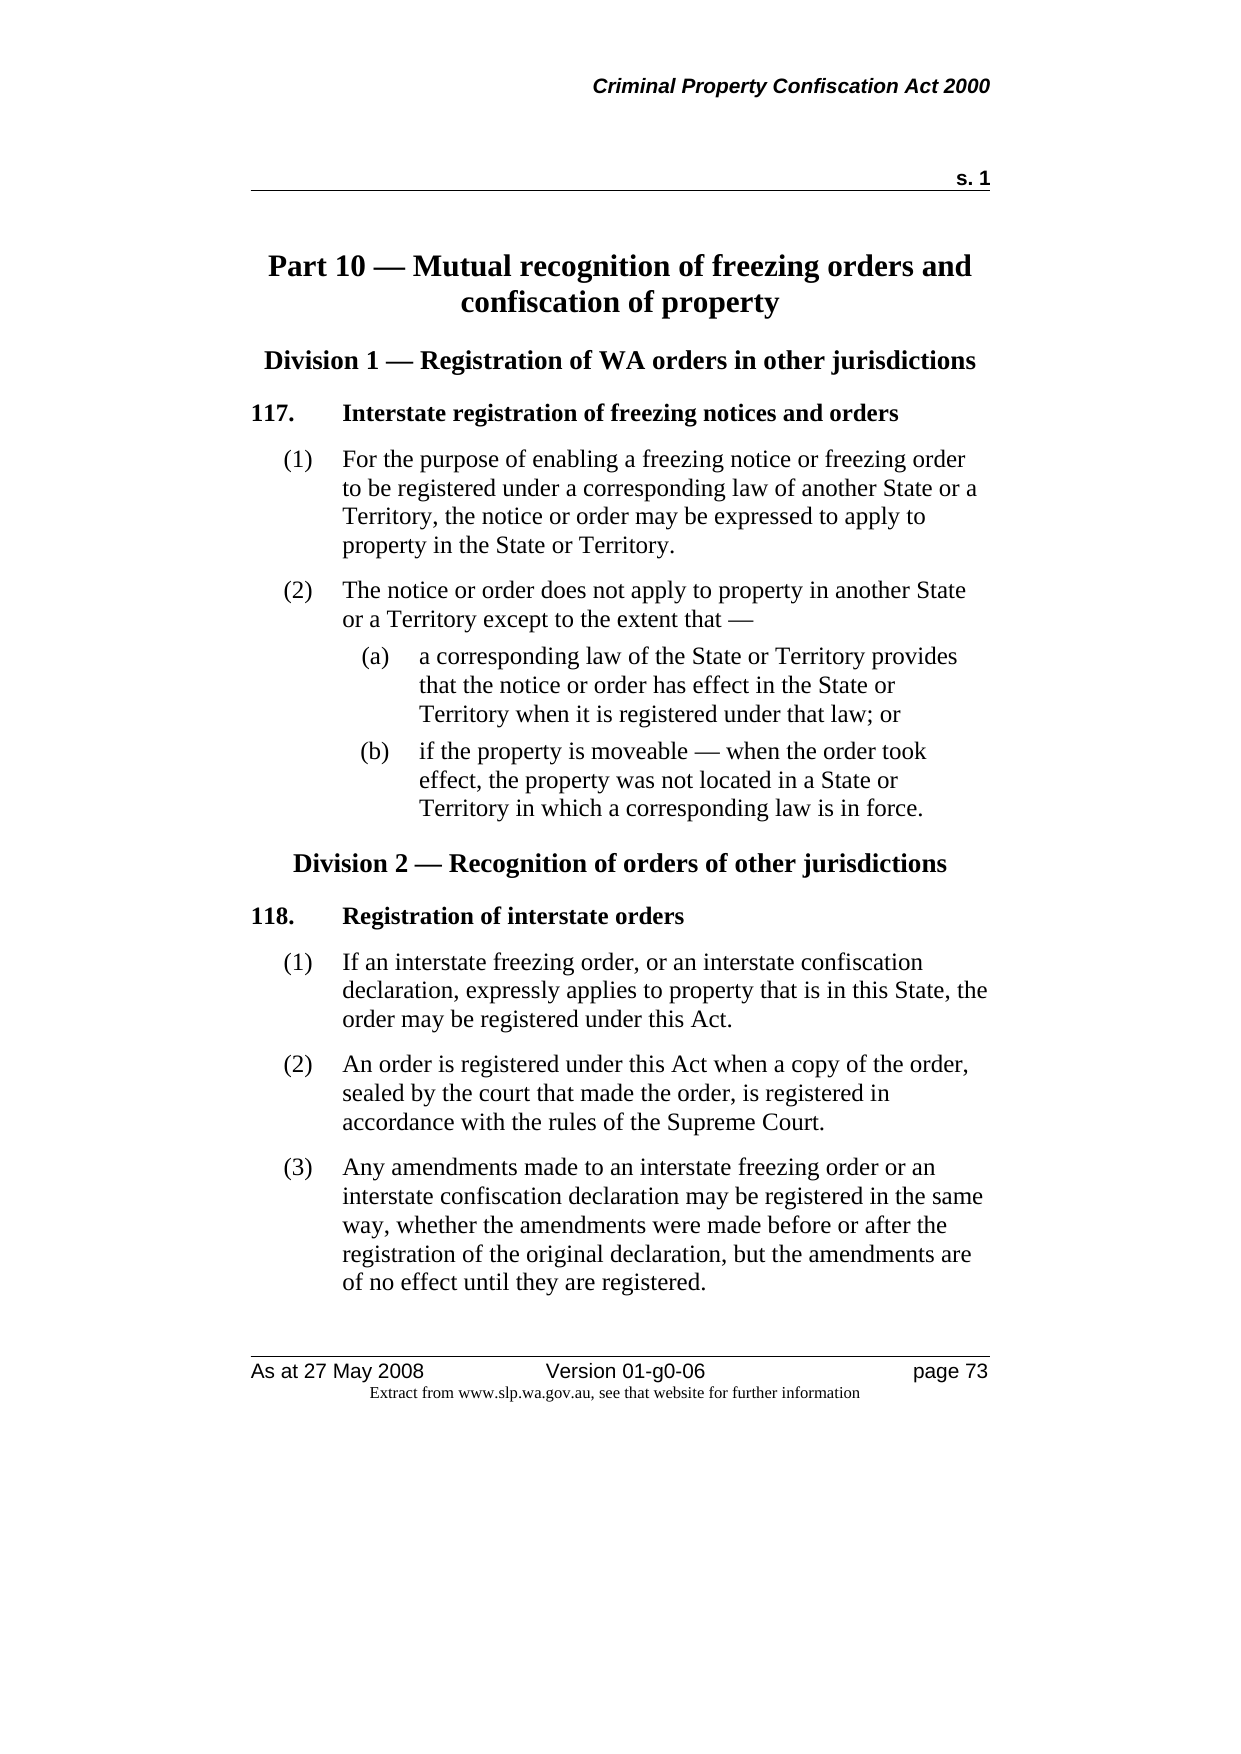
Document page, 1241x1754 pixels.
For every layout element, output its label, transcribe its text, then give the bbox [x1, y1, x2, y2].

text (a) a corresponding law of the State or Territory provides that the notice or order has effect in the State or Territory when it is registered under that law; or [251, 641, 990, 728]
subtitle 118. Registration of interstate orders [251, 901, 990, 930]
text (1) For the purpose of enabling a freezing notice or freezing order to be registered under a corresponding law of another State or a Territory, the notice or order may be expressed to apply to property in the State or Territory. [251, 444, 990, 559]
text (b) if the property is moveable — when the order took effect, the property was not located in a State or Territory in which a corresponding law is in force. [251, 736, 990, 822]
text (1) If an interstate freezing order, or an interstate confiscation declaration, expressly applies to property that is in this State, the order may be registered under this Act. [251, 947, 990, 1033]
text (2) The notice or order does not apply to property in another State or a Territory except to the extent that — [251, 576, 990, 633]
subtitle Division 2 — Recognition of orders of other jurisdictions [251, 847, 990, 878]
text (2) An order is registered under this Act when a copy of the order, sealed by the court that made the order, is registered in accordance with the rules of the Supreme Court. [251, 1049, 990, 1136]
subtitle Division 1 — Registration of WA orders in other jurisdictions [251, 344, 990, 376]
subtitle Part 10 — Mutual recognition of freezing orders and confiscation of property [251, 247, 990, 319]
subtitle 117. Interstate registration of freezing notices and orders [251, 398, 990, 427]
text (3) Any amendments made to an interstate freezing order or an interstate confiscation declaration may be registered in the same way, whether the amendments were made before or after the registration of the original declaration, but the amendments are of no effect until they are registered. [251, 1152, 990, 1296]
